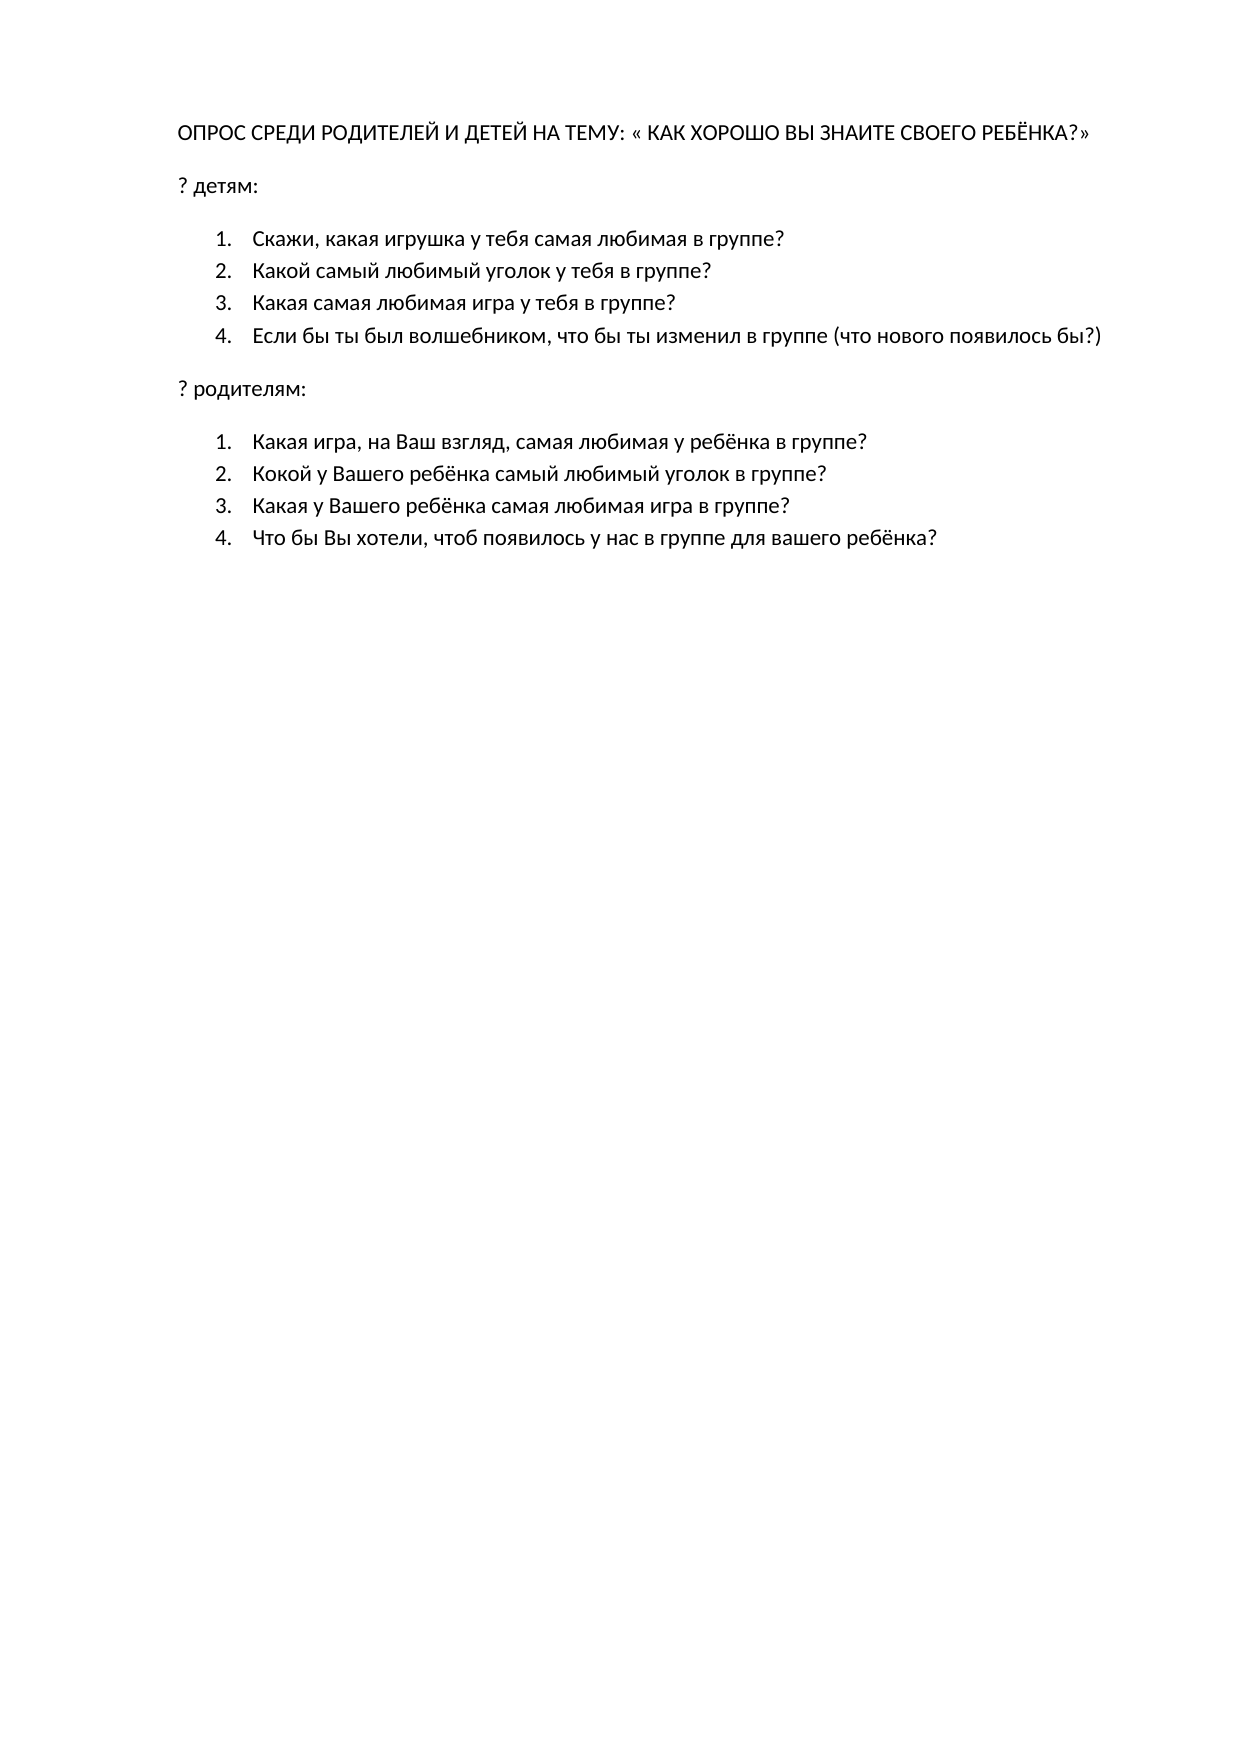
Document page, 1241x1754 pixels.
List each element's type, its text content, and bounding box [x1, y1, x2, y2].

list Кокой у Вашего ребёнка самый любимый уголок в группе? [215, 459, 1152, 487]
text ? родителям: [177, 374, 1152, 402]
list Какая самая любимая игра у тебя в группе? [215, 288, 1152, 317]
list Какая игра, на Ваш взгляд, самая любимая у ребёнка в группе? [215, 427, 1152, 455]
list Какой самый любимый уголок у тебя в группе? [215, 256, 1152, 284]
list Скажи, какая игрушка у тебя самая любимая в группе? [215, 224, 1152, 252]
text ОПРОС СРЕДИ РОДИТЕЛЕЙ И ДЕТЕЙ НА ТЕМУ: « КАК ХОРОШО ВЫ ЗНАИТЕ СВОЕГО РЕБЁНКА?» [177, 118, 1152, 146]
list Какая у Вашего ребёнка самая любимая игра в группе? [215, 491, 1152, 519]
text ? детям: [177, 171, 1152, 199]
list Если бы ты был волшебником, что бы ты изменил в группе (что нового появилось бы?) [215, 321, 1152, 349]
list Что бы Вы хотели, чтоб появилось у нас в группе для вашего ребёнка? [215, 523, 1152, 551]
